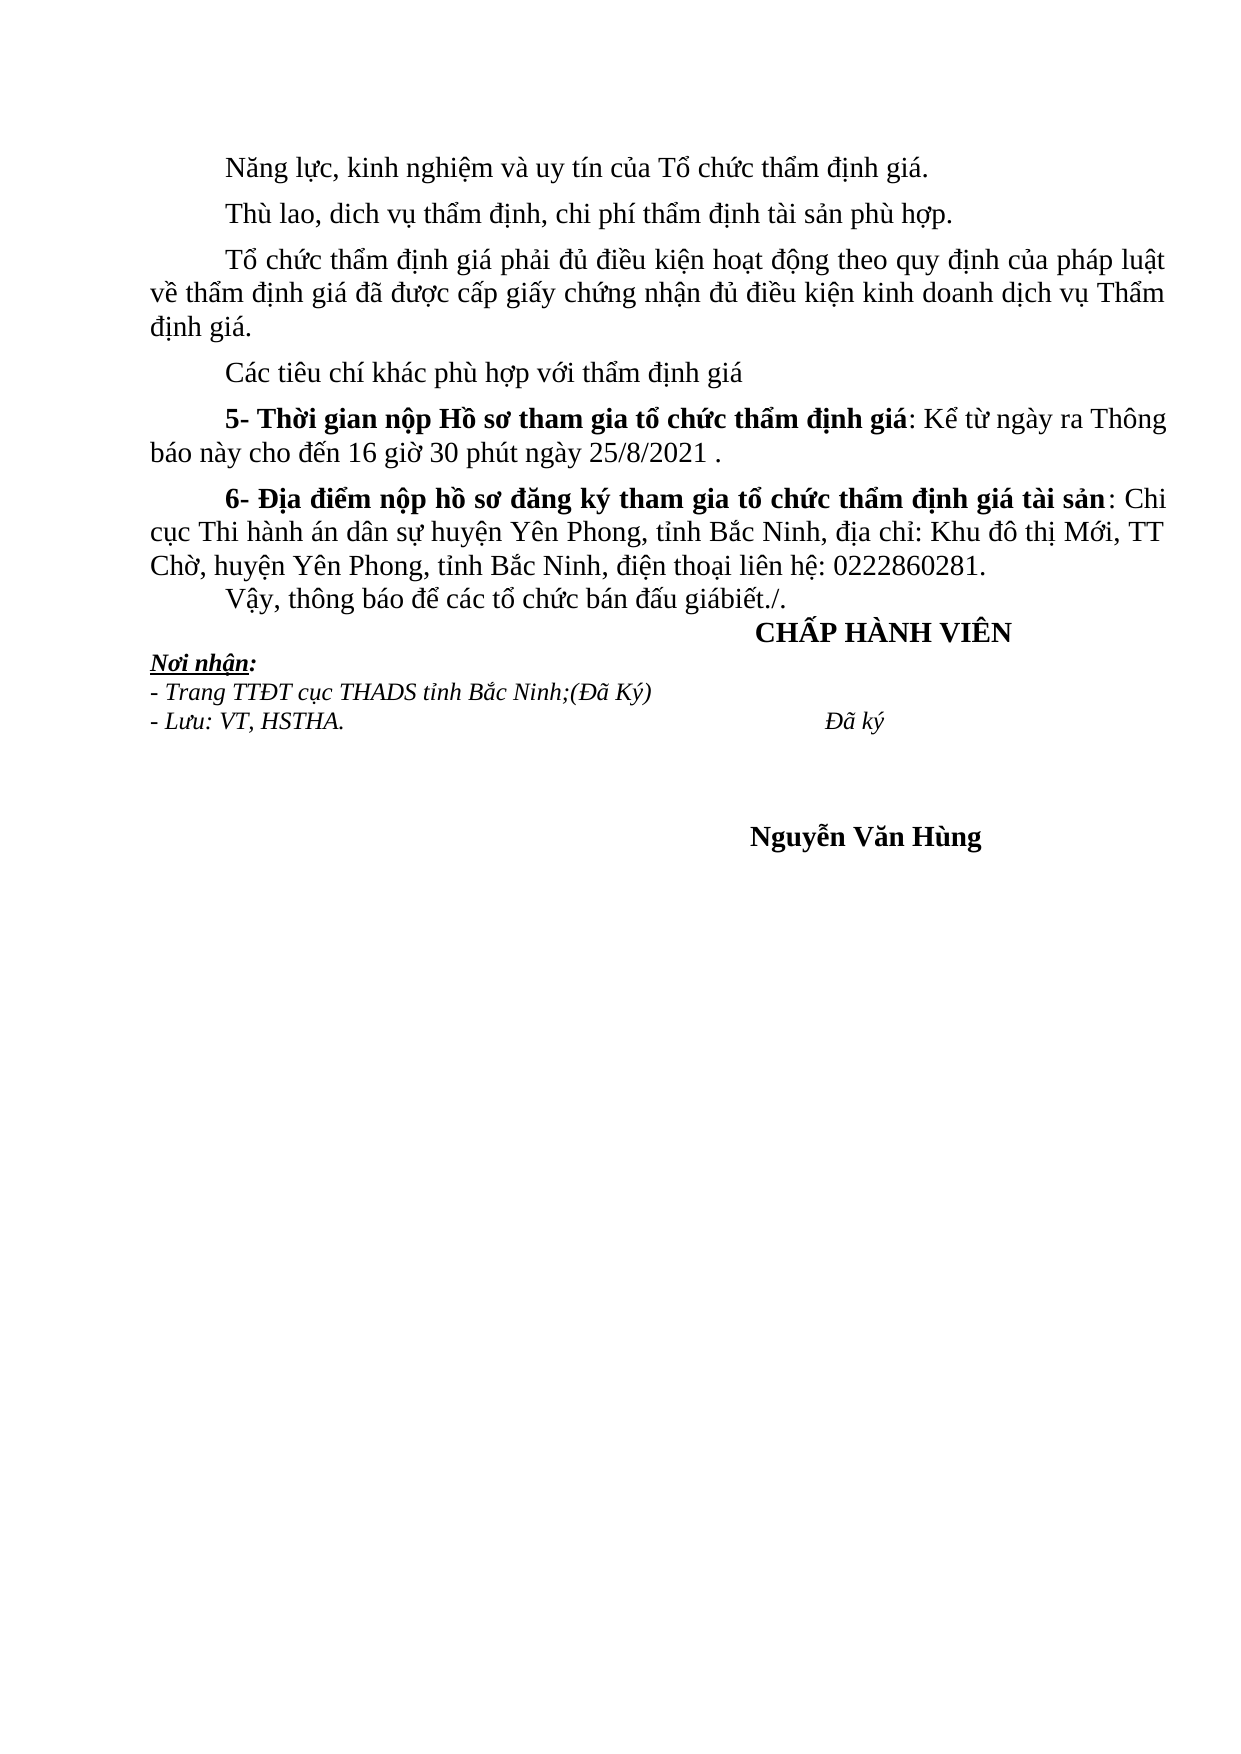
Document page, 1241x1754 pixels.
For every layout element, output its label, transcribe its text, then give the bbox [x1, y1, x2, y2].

text Năng lực, kinh nghiệm và uy tín của Tổ chức thẩm định giá. [150, 150, 1167, 183]
text CHẤP HÀNH VIÊN [150, 615, 1167, 648]
text Tổ chức thẩm định giá phải đủ điều kiện hoạt động theo quy định của pháp luật về thẩm định giá đã được cấp giấy chứng nhận đủ điều kiện kinh doanh dịch vụ Thẩm định giá. [150, 242, 1167, 343]
text 6- Địa điểm nộp hồ sơ đăng ký tham gia tổ chức thẩm định giá tài sản: Chi cục Thi hành án dân sự huyện Yên Phong, tỉnh Bắc Ninh, địa chỉ: Khu đô thị Mới, TT Chờ, huyện Yên Phong, tỉnh Bắc Ninh, điện thoại liên hệ: 0222860281. [150, 481, 1167, 581]
text Nguyễn Văn Hùng [150, 790, 1167, 852]
text Nơi nhận: [150, 648, 1167, 677]
text - Lưu: VT, HSTHA. Đã ký [150, 706, 1167, 735]
text 5- Thời gian nộp Hồ sơ tham gia tổ chức thẩm định giá: Kể từ ngày ra Thông báo này cho đến 16 giờ 30 phút ngày 25/8/2021 . [150, 401, 1167, 468]
text - Trang TTĐT cục THADS tỉnh Bắc Ninh;(Đã Ký) [150, 677, 1167, 706]
text Vậy, thông báo để các tổ chức bán đấu giábiết./. [150, 581, 1167, 615]
text Các tiêu chí khác phù hợp với thẩm định giá [150, 355, 1167, 389]
text Thù lao, dich vụ thẩm định, chi phí thẩm định tài sản phù hợp. [150, 196, 1167, 229]
